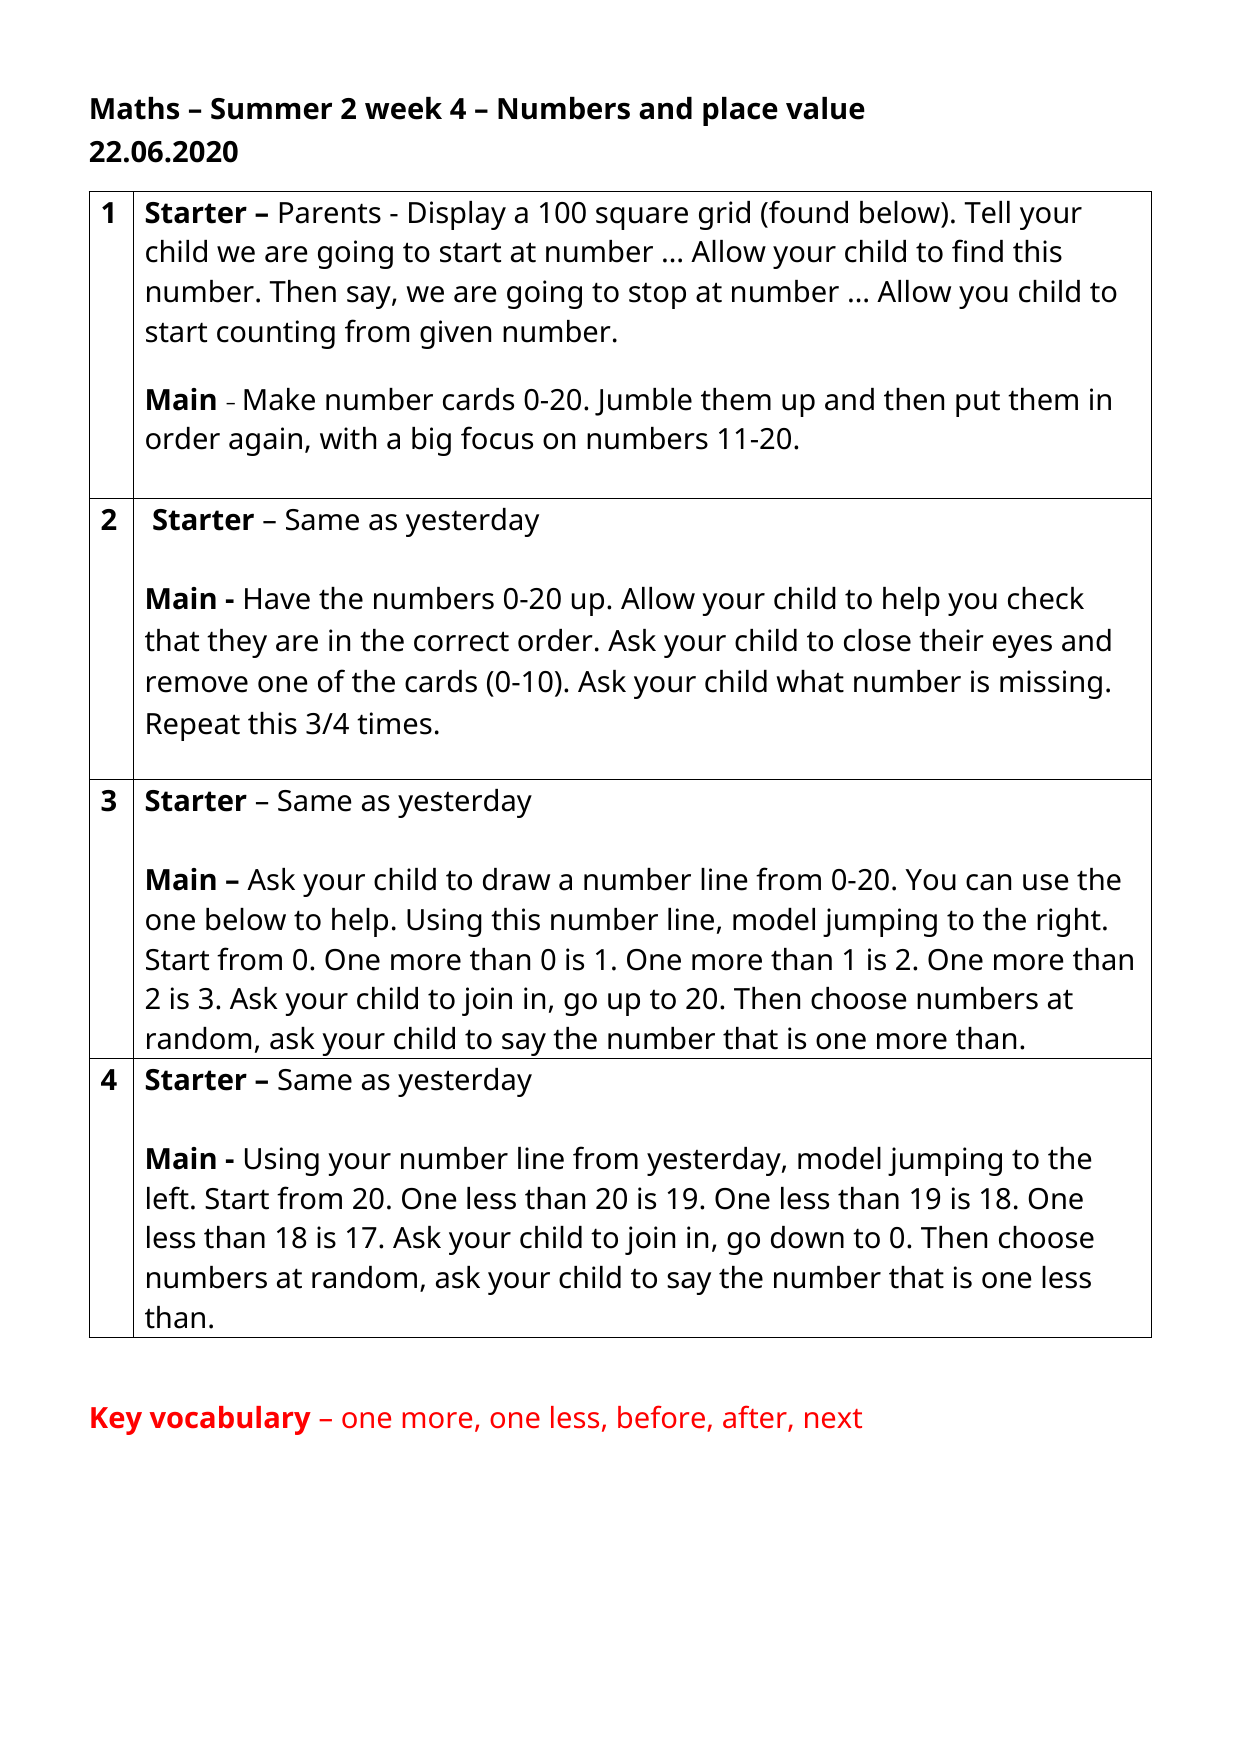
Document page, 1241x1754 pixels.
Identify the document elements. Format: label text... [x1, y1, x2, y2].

text Key vocabulary – one more, one less, before, after, next [89, 1397, 1152, 1437]
table_cell 2 [90, 499, 133, 779]
table_header Starter – Parents - Display a 100 square grid (found below). Tell your child we are going to start at number … Allow your child to find this number. Then say, we are going to stop at number … Allow you child to start counting from given number. Main – Make number cards 0-20. Jumble them up and then put them in order again, with a big focus on numbers 11-20. [134, 192, 1151, 498]
table_cell 4 [90, 1059, 133, 1337]
table_cell Starter – Same as yesterday Main – Ask your child to draw a number line from 0-20. You can use the one below to help. Using this number line, model jumping to the right. Start from 0. One more than 0 is 1. One more than 1 is 2. One more than 2 is 3. Ask your child to join in, go up to 20. Then choose numbers at random, ask your child to say the number that is one more than. [134, 780, 1151, 1058]
table_cell Starter – Same as yesterday Main - Using your number line from yesterday, model jumping to the left. Start from 20. One less than 20 is 19. One less than 19 is 18. One less than 18 is 17. Ask your child to join in, go down to 0. Then choose numbers at random, ask your child to say the number that is one less than. [134, 1059, 1151, 1337]
table_cell Starter – Same as yesterday Main - Have the numbers 0-20 up. Allow your child to help you check that they are in the correct order. Ask your child to close their eyes and remove one of the cards (0-10). Ask your child what number is missing. Repeat this 3/4 times. [134, 499, 1151, 779]
table_cell 3 [90, 780, 133, 1058]
table_header 1 [90, 192, 133, 498]
text Maths – Summer 2 week 4 – Numbers and place value 22.06.2020 [89, 89, 1152, 171]
